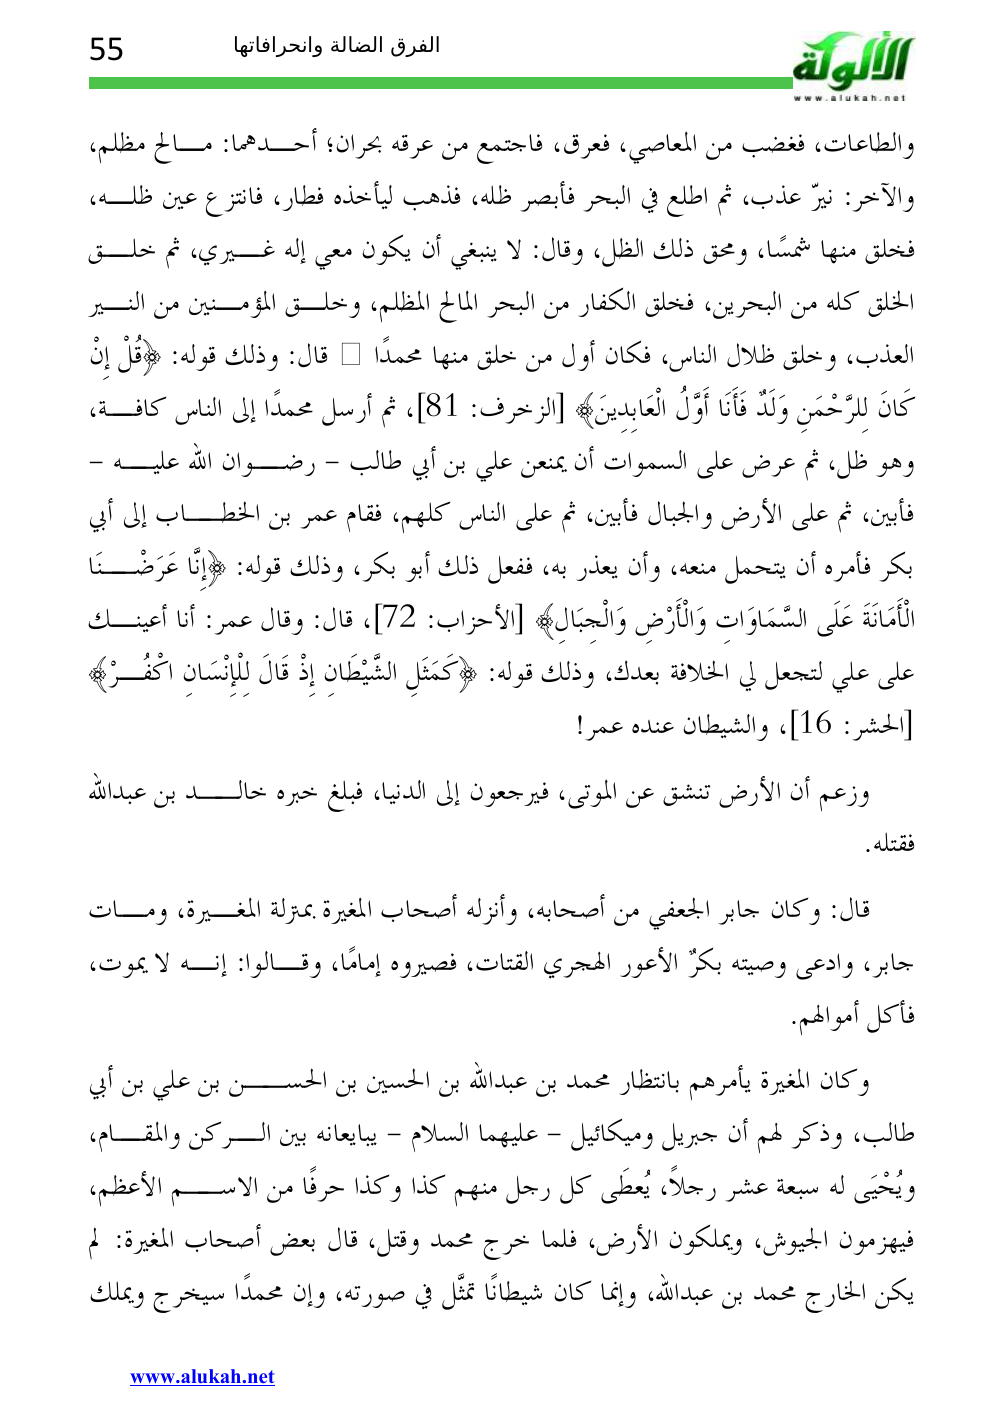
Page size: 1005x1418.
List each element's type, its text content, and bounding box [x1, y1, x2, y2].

picture [793, 31, 916, 101]
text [89, 118, 915, 753]
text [89, 1055, 915, 1320]
text قال: وكان جابر الجعفي من أصحابه، وأنزله أصحاب المغيرة بمنزلة المغيرة، ومات جابر، وادعى وصيته بكرٌ الأعور الهجري القتات، فصيروه إمامًا، وقالوا: إنه لا يموت، فأكل أموالهم. [89, 884, 915, 1043]
text وزعم أن الأرض تنشق عن الموتى، فيرجعون إلى الدنيا، فبلغ خبره خالد بن عبدالله فقتله. [89, 766, 915, 872]
